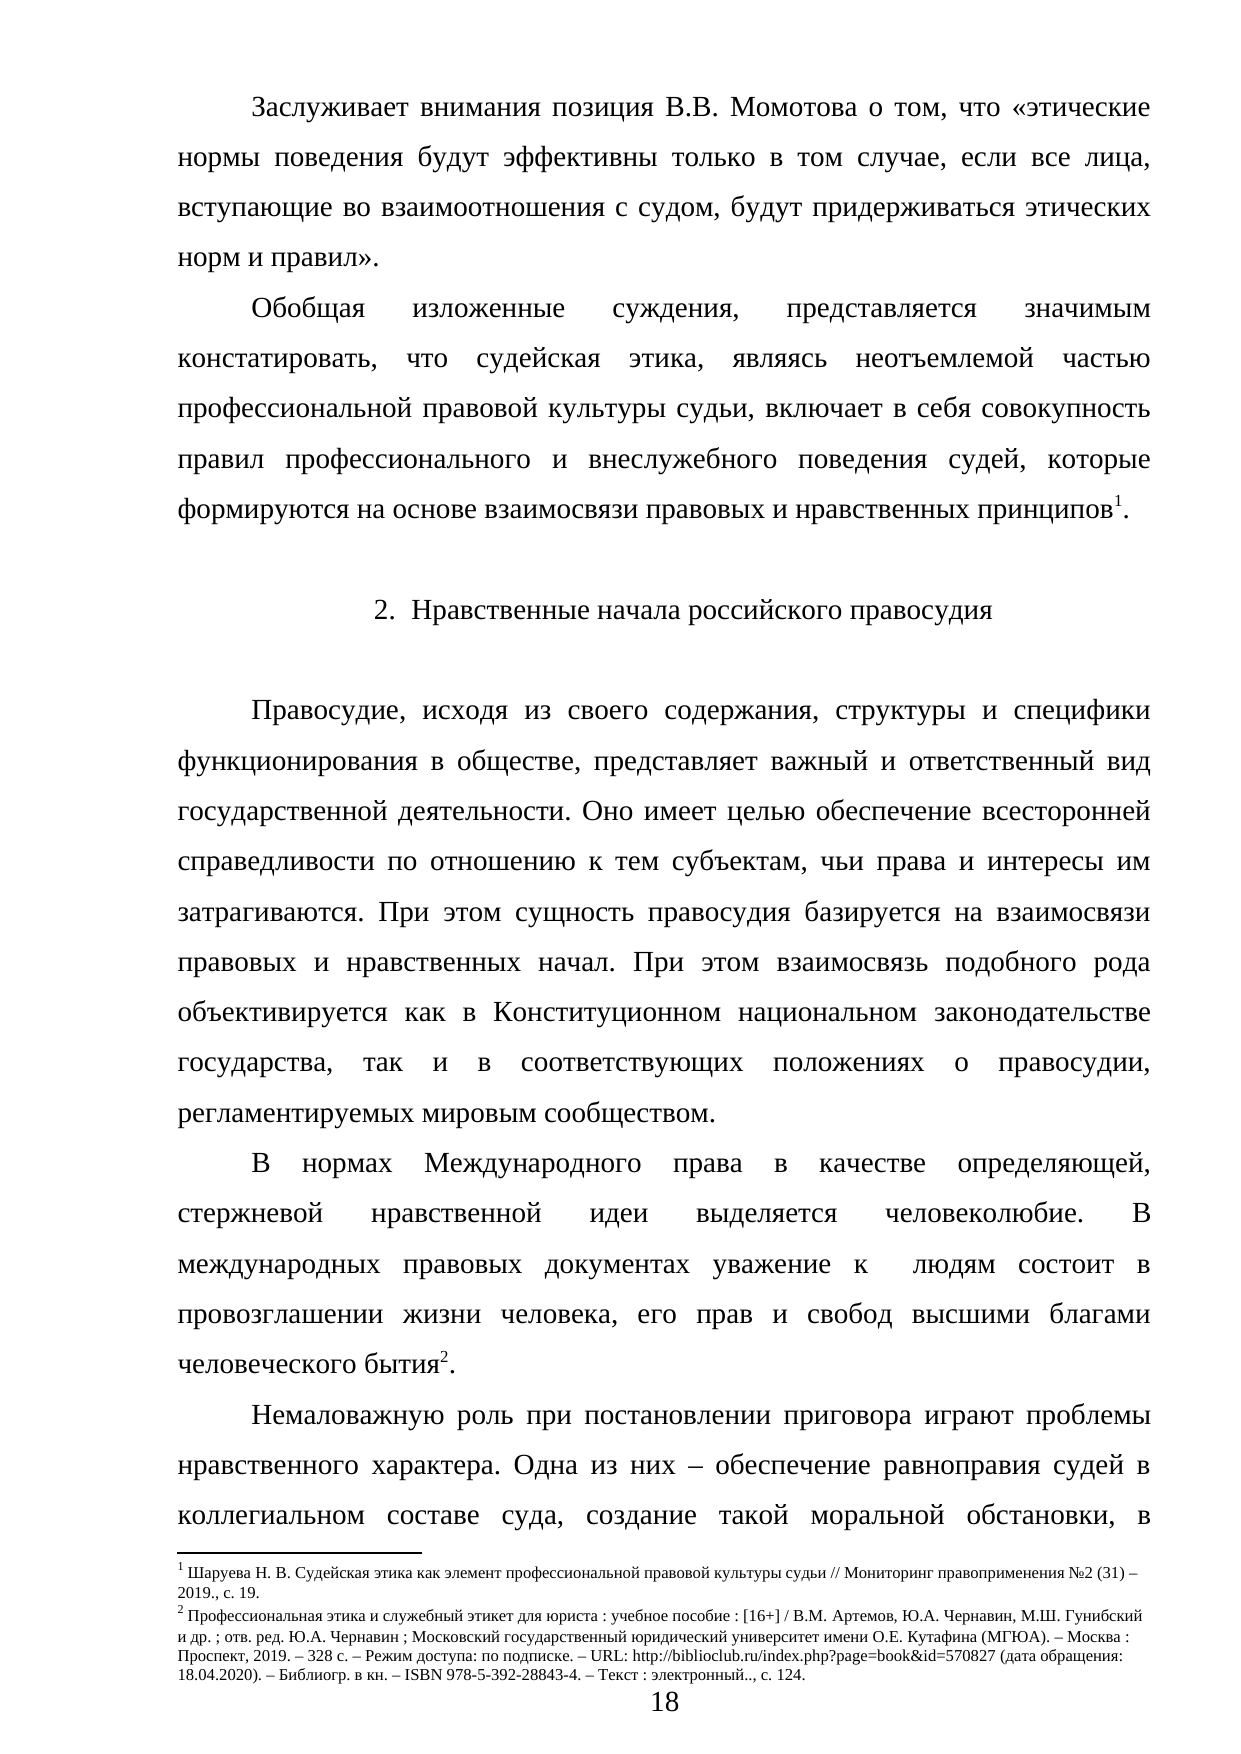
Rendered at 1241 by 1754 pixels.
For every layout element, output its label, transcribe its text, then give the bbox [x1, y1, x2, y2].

text Обобщая изложенные суждения, представляется значимым констатировать, что судейская этика, являясь неотъемлемой частью профессиональной правовой культуры судьи, включает в себя совокупность правил профессионального и внеслужебного поведения судей, которые формируются на основе взаимосвязи правовых и нравственных принципов. [177, 290, 1152, 525]
text Заслуживает внимания позиция В.В. Момотова о том, что «этические нормы поведения будут эффективны только в том случае, если все лица, вступающие во взаимоотношения с судом, будут придерживаться этических норм и правил». [177, 89, 1152, 273]
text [177, 1397, 1152, 1531]
text Правосудие, исходя из своего содержания, структуры и специфики функционирования в обществе, представляет важный и ответственный вид государственной деятельности. Оно имеет целью обеспечение всесторонней справедливости по отношению к тем субъектам, чьи права и интересы им затрагиваются. При этом сущность правосудия базируется на взаимосвязи правовых и нравственных начал. При этом взаимосвязь подобного рода объективируется как в Конституционном национальном законодательстве государства, так и в соответствующих положениях о правосудии, регламентируемых мировым сообществом. [177, 692, 1152, 1128]
list Нравственные начала российского правосудия [215, 592, 1152, 625]
text В нормах Международного права в качестве определяющей, стержневой нравственной идеи выделяется человеколюбие. В международных правовых документах уважение к людям состоит в провозглашении жизни человека, его прав и свобод высшими благами человеческого бытия. [177, 1145, 1152, 1380]
